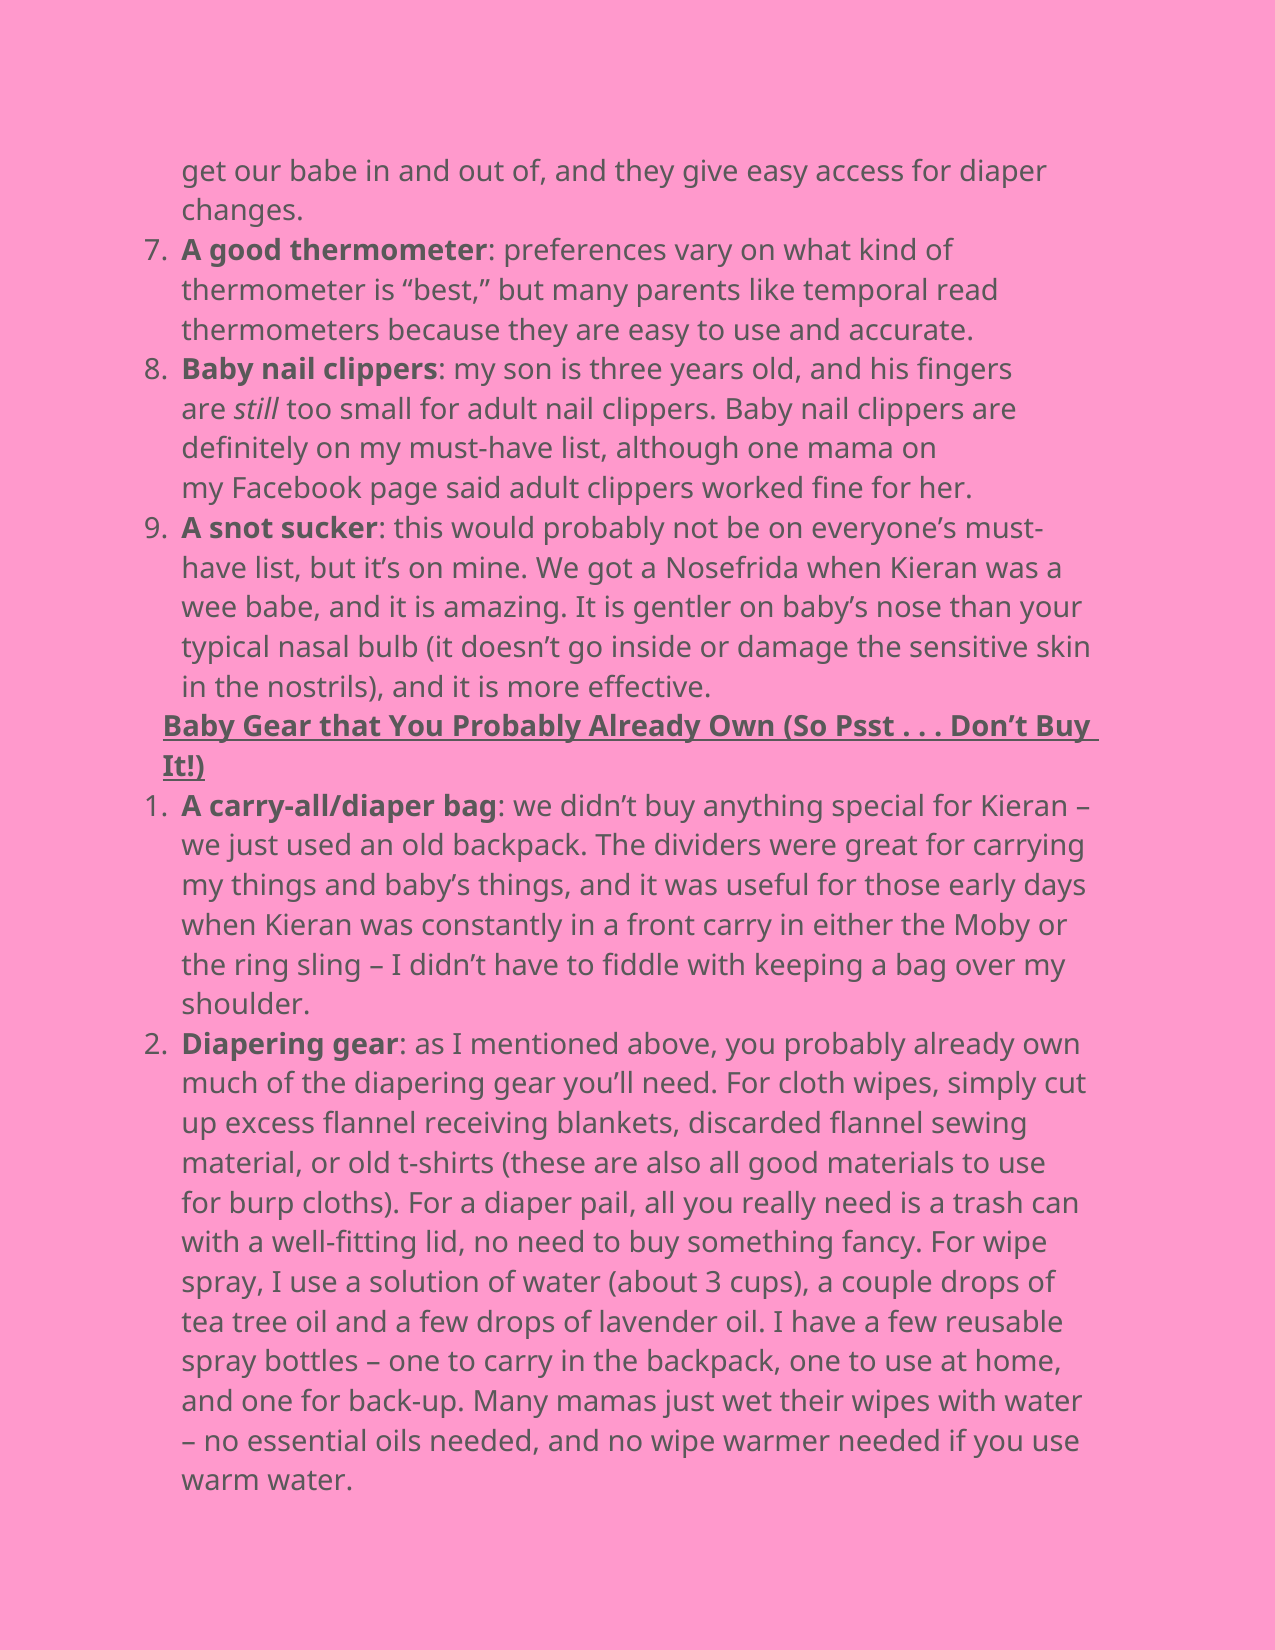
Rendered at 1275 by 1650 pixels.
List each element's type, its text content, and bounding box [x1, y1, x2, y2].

list A good thermometer: preferences vary on what kind of thermometer is “best,” but many parents like temporal read thermometers because they are easy to use and accurate. [144, 229, 1094, 348]
list Diapering gear: as I mentioned above, you probably already own much of the diapering gear you’ll need. For cloth wipes, simply cut up excess flannel receiving blankets, discarded flannel sewing material, or old t-shirts (these are also all good materials to use for burp cloths). For a diaper pail, all you really need is a trash can with a well-fitting lid, no need to buy something fancy. For wipe spray, I use a solution of water (about 3 cups), a couple drops of tea tree oil and a few drops of lavender oil. I have a few reusable spray bottles – one to carry in the backpack, one to use at home, and one for back-up. Many mamas just wet their wipes with water – no essential oils needed, and no wipe warmer needed if you use warm water. [144, 1023, 1094, 1499]
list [144, 150, 1094, 229]
list Baby nail clippers: my son is three years old, and his fingers are still too small for adult nail clippers. Baby nail clippers are definitely on my must-have list, although one mama on my Facebook page said adult clippers worked fine for her. [144, 348, 1094, 507]
text Baby Gear that You Probably Already Own (So Psst . . . Don’t Buy It!) [162, 706, 1112, 785]
list A carry-all/diaper bag: we didn’t buy anything special for Kieran – we just used an old backpack. The dividers were great for carrying my things and baby’s things, and it was useful for those early days when Kieran was constantly in a front carry in either the Moby or the ring sling – I didn’t have to fiddle with keeping a bag over my shoulder. [144, 785, 1094, 1023]
list A snot sucker: this would probably not be on everyone’s must-have list, but it’s on mine. We got a Nosefrida when Kieran was a wee babe, and it is amazing. It is gentler on baby’s nose than your typical nasal bulb (it doesn’t go inside or damage the sensitive skin in the nostrils), and it is more effective. [144, 507, 1094, 706]
